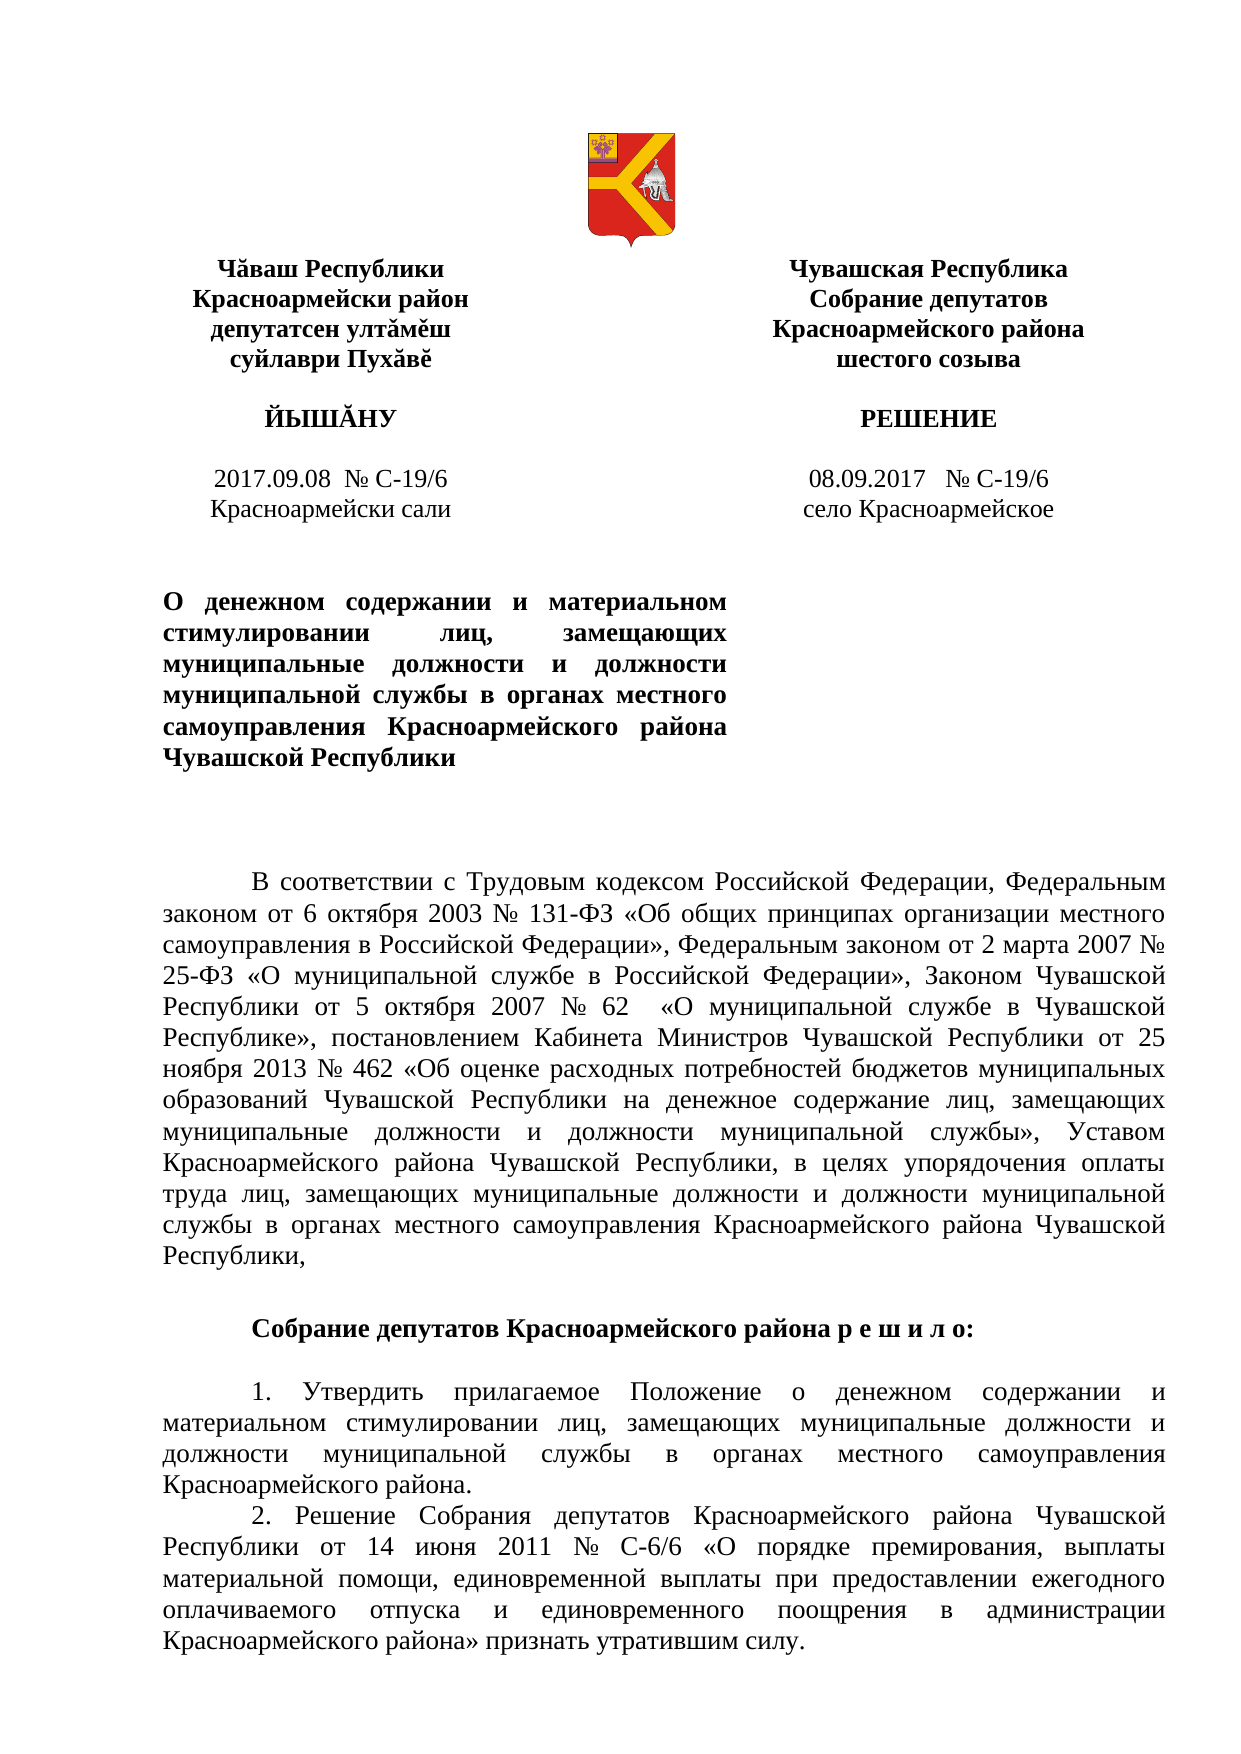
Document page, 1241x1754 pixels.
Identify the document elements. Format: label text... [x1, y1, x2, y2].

text 1. Утвердить прилагаемое Положение о денежном содержании и материальном стимулировании лиц, замещающих муниципальные должности и должности муниципальной службы в органах местного самоуправления Красноармейского района. [162, 1375, 1167, 1499]
text 2. Решение Собрания депутатов Красноармейского района Чувашской Республики от 14 июня 2011 № С-6/6 «О порядке премирования, выплаты материальной помощи, единовременной выплаты при предоставлении ежегодного оплачиваемого отпуска и единовременного поощрения в администрации Красноармейского района» признать утратившим силу. [162, 1499, 1167, 1655]
table_header Чăваш Республики Красноармейски район депутатсен ултǎмěш суйлаври Пухăвĕ ЙЫШĂНУ 2017.09.08 № С-19/6 Красноармейски сали [133, 133, 528, 523]
text Собрание депутатов Красноармейского района р е ш и л о: [162, 1312, 1167, 1344]
table_header Чувашская Республика Собрание депутатов Красноармейского района шестого созыва РЕШЕНИЕ 08.09.2017 № С-19/6 село Красноармейское [735, 133, 1122, 523]
table_header О денежном содержании и материальном стимулировании лиц, замещающих муниципальные должности и должности муниципальной службы в органах местного самоуправления Красноармейского района Чувашской Республики [163, 585, 738, 772]
text В соответствии с Трудовым кодексом Российской Федерации, Федеральным законом от 6 октября 2003 № 131-ФЗ «Об общих принципах организации местного самоуправления в Российской Федерации», Федеральным законом от 2 марта 2007 № 25-ФЗ «О муниципальной службе в Российской Федерации», Законом Чувашской Республики от 5 октября 2007 № 62 «О муниципальной службе в Чувашской Республике», постановлением Кабинета Министров Чувашской Республики от 25 ноября 2013 № 462 «Об оценке расходных потребностей бюджетов муниципальных образований Чувашской Республики на денежное содержание лиц, замещающих муниципальные должности и должности муниципальной службы», Уставом Красноармейского района Чувашской Республики, в целях упорядочения оплаты труда лиц, замещающих муниципальные должности и должности муниципальной службы в органах местного самоуправления Красноармейского района Чувашской Республики, [162, 866, 1167, 1270]
table_header [528, 133, 735, 523]
